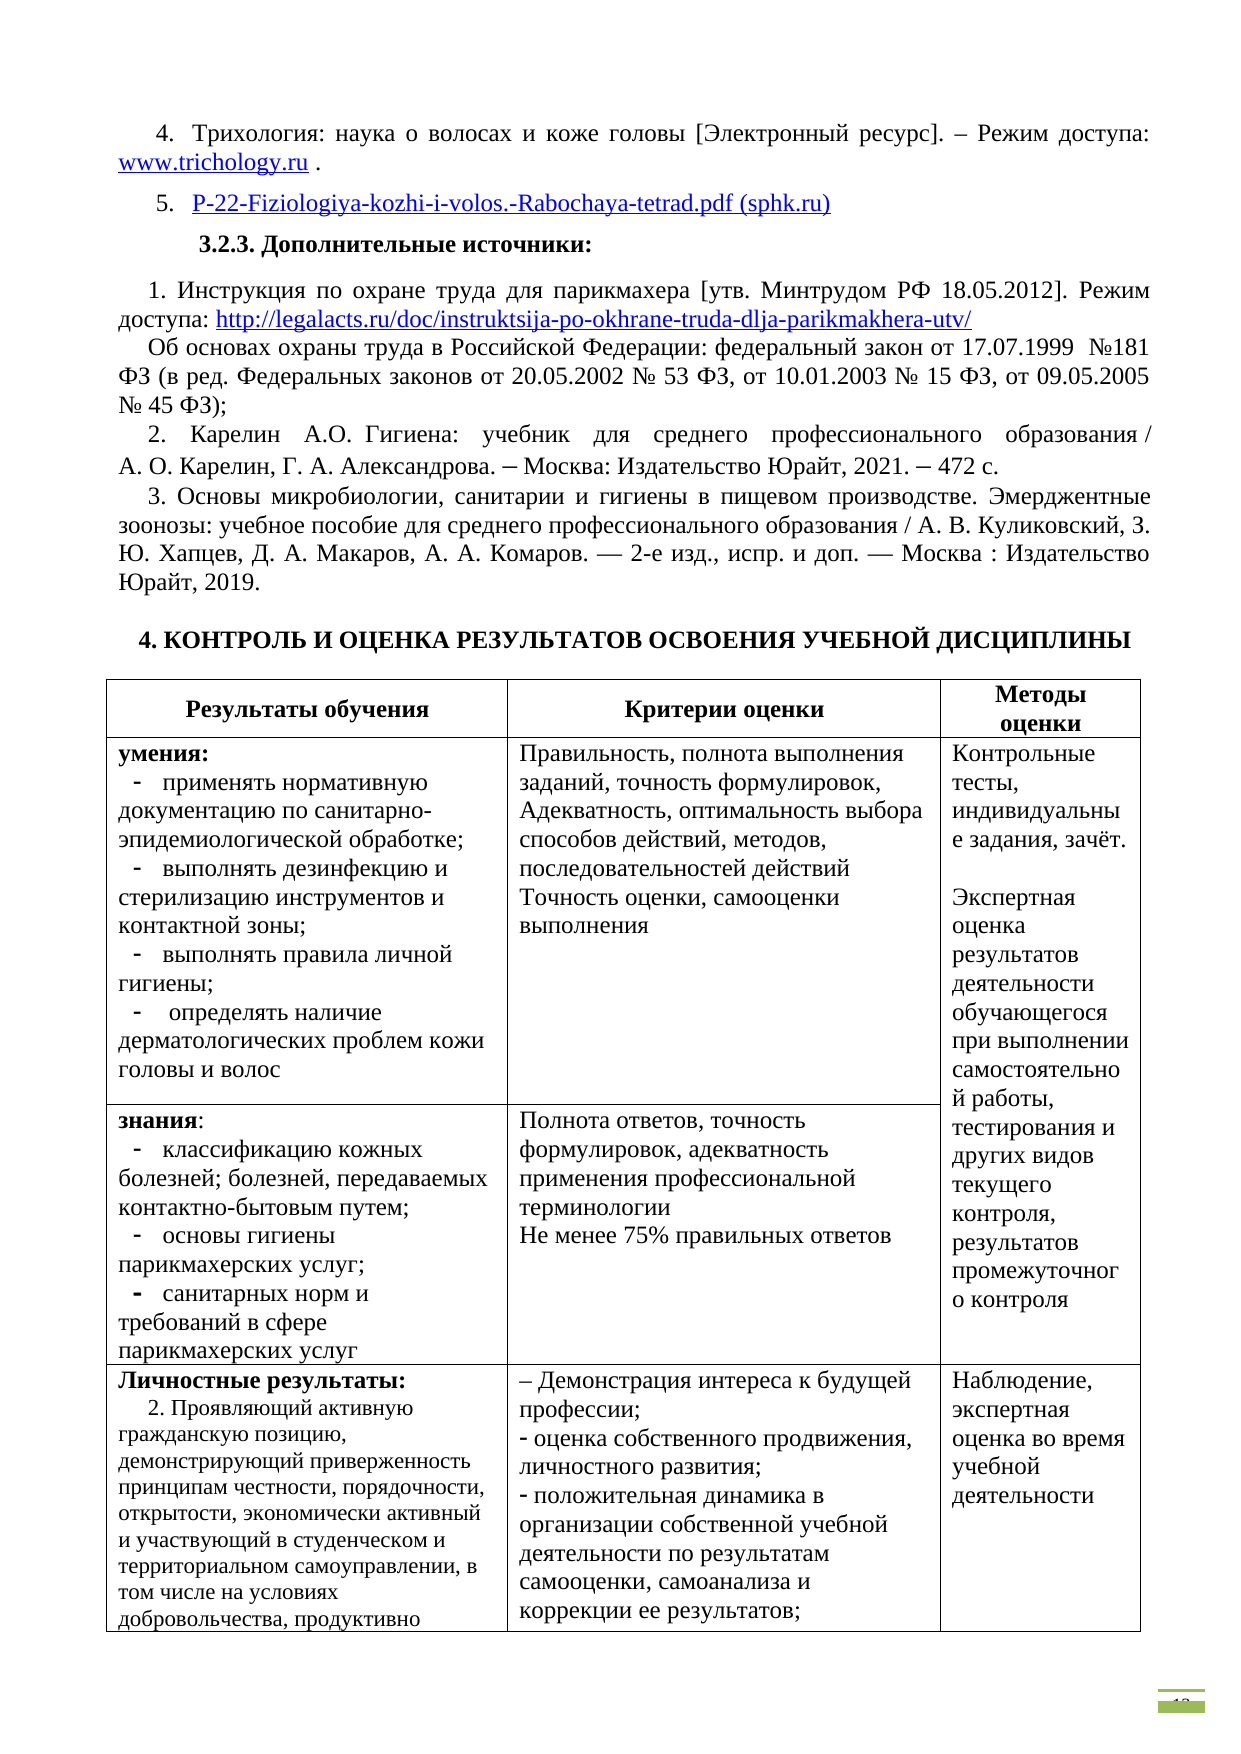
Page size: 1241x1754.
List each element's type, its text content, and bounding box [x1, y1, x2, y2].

table_cell Контрольные тесты, индивидуальные задания, зачёт. Экспертная оценка результатов деятельности обучающегося при выполнении самостоятельной работы, тестирования и других видов текущего контроля, результатов промежуточного контроля [941, 738, 1140, 1364]
text 3. Основы микробиологии, санитарии и гигиены в пищевом производстве. Эмерджентные зоонозы: учебное пособие для среднего профессионального образования / А. В. Куликовский, З. Ю. Хапцев, Д. А. Макаров, А. А. Комаров. — 2-е изд., испр. и доп. — Москва : Издательство Юрайт, 2019. [118, 481, 1152, 596]
table_header Критерии оценки [508, 680, 940, 737]
text 1. Инструкция по охране труда для парикмахера [утв. Минтрудом РФ 18.05.2012]. Режим доступа: http://legalacts.ru/doc/instruktsija-po-okhrane-truda-dlja-parikmakhera-utv/ [118, 275, 1152, 332]
table_cell Полнота ответов, точность формулировок, адекватность применения профессиональной терминологии Не менее 75% правильных ответов [508, 1105, 940, 1364]
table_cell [941, 1365, 1140, 1631]
table_header Результаты обучения [107, 680, 507, 737]
text 2. Карелин А.О. Гигиена: учебник для среднего профессионального образования / А. О. Карелин, Г. А. Александрова. – Москва: Издательство Юрайт, 2021. – 472 с. [118, 419, 1152, 481]
text Об основах охраны труда в Российской Федерации: федеральный закон от 17.07.1999 №181 ФЗ (в ред. Федеральных законов от 20.05.2002 № 53 ФЗ, от 10.01.2003 № 15 ФЗ, от 09.05.2005 № 45 ФЗ); [118, 332, 1152, 419]
list Трихология: наука о волосах и коже головы [Электронный ресурс]. – Режим доступа: www.trichology.ru . [118, 118, 1152, 176]
table_cell умения: применять нормативную документацию по санитарно-эпидемиологической обработке; выполнять дезинфекцию и стерилизацию инструментов и контактной зоны; выполнять правила личной гигиены; определять наличие дерматологических проблем кожи головы и волос [107, 738, 507, 1104]
list P-22-Fiziologiya-kozhi-i-volos.-Rabochaya-tetrad.pdf (sphk.ru) [118, 188, 1152, 217]
table_cell Правильность, полнота выполнения заданий, точность формулировок, Адекватность, оптимальность выбора способов действий, методов, последовательностей действий Точность оценки, самооценки выполнения [508, 738, 940, 1104]
table_cell знания: классификацию кожных болезней; болезней, передаваемых контактно-бытовым путем; основы гигиены парикмахерских услуг; санитарных норм и требований в сфере парикмахерских услуг [107, 1105, 507, 1364]
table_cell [107, 1365, 507, 1631]
text 4. КОНТРОЛЬ И ОЦЕНКА РЕЗУЛЬТАТОВ ОСВОЕНИЯ УЧЕБНОЙ ДИСЦИПЛИНЫ [118, 625, 1152, 653]
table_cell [508, 1365, 940, 1631]
text 3.2.3. Дополнительные источники: [118, 229, 1152, 258]
table_header Методы оценки [941, 680, 1140, 737]
